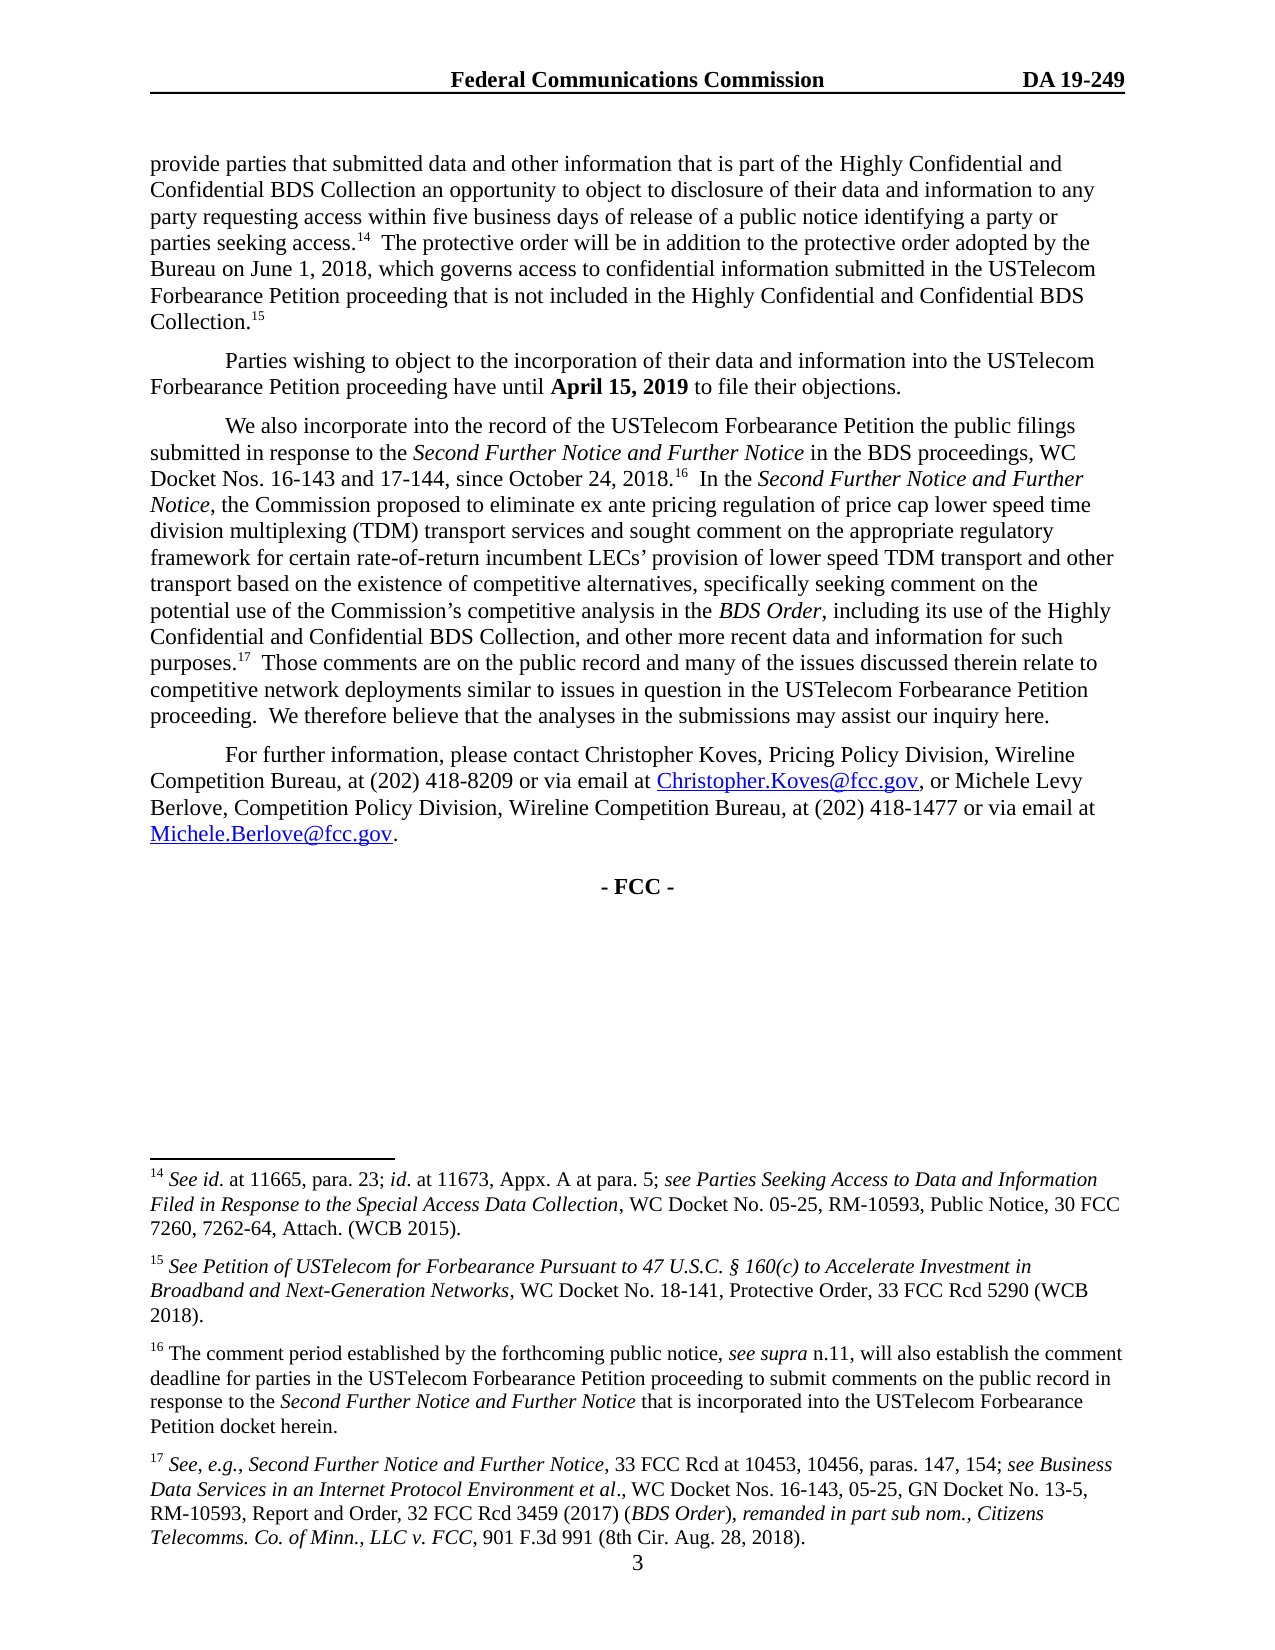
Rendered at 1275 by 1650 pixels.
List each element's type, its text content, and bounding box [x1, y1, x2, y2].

text The Bureau will adopt a protective order to ensure the confidentiality of the Highly Confidential and Confidential BDS Collection when incorporated into the record of the USTelecom Forbearance Petition proceeding. This protective order will provide the same protections adopted in the Protective Orders in the BDS proceedings. Specifically, the secure data enclave will remain the exclusive method for accessing the Highly Confidential and Confidential BDS Collection. Access to the Highly Confidential and Confidential BDS Collection and the secure data enclave will be limited to outside counsel and outside consultants not involved in competitive decision-making. The protective order will provide parties that submitted data and other information that is part of the Highly Confidential and Confidential BDS Collection an opportunity to object to disclosure of their data and information to any party requesting access within five business days of release of a public notice identifying a party or parties seeking access. The protective order will be in addition to the protective order adopted by the Bureau on June 1, 2018, which governs access to confidential information submitted in the USTelecom Forbearance Petition proceeding that is not included in the Highly Confidential and Confidential BDS Collection. [150, 150, 1125, 334]
text - FCC - [150, 873, 1125, 899]
text For further information, please contact Christopher Koves, Pricing Policy Division, Wireline Competition Bureau, at (202) 418-8209 or via email at Christopher.Koves@fcc.gov, or Michele Levy Berlove, Competition Policy Division, Wireline Competition Bureau, at (202) 418-1477 or via email at Michele.Berlove@fcc.gov. [150, 741, 1125, 846]
text We also incorporate into the record of the USTelecom Forbearance Petition the public filings submitted in response to the Second Further Notice and Further Notice in the BDS proceedings, WC Docket Nos. 16-143 and 17-144, since October 24, 2018. In the Second Further Notice and Further Notice, the Commission proposed to eliminate ex ante pricing regulation of price cap lower speed time division multiplexing (TDM) transport services and sought comment on the appropriate regulatory framework for certain rate-of-return incumbent LECs’ provision of lower speed TDM transport and other transport based on the existence of competitive alternatives, specifically seeking comment on the potential use of the Commission’s competitive analysis in the BDS Order, including its use of the Highly Confidential and Confidential BDS Collection, and other more recent data and information for such purposes. Those comments are on the public record and many of the issues discussed therein relate to competitive network deployments similar to issues in question in the USTelecom Forbearance Petition proceeding. We therefore believe that the analyses in the submissions may assist our inquiry here. [150, 412, 1125, 728]
text Parties wishing to object to the incorporation of their data and information into the USTelecom Forbearance Petition proceeding have until April 15, 2019 to file their objections. [150, 347, 1125, 400]
